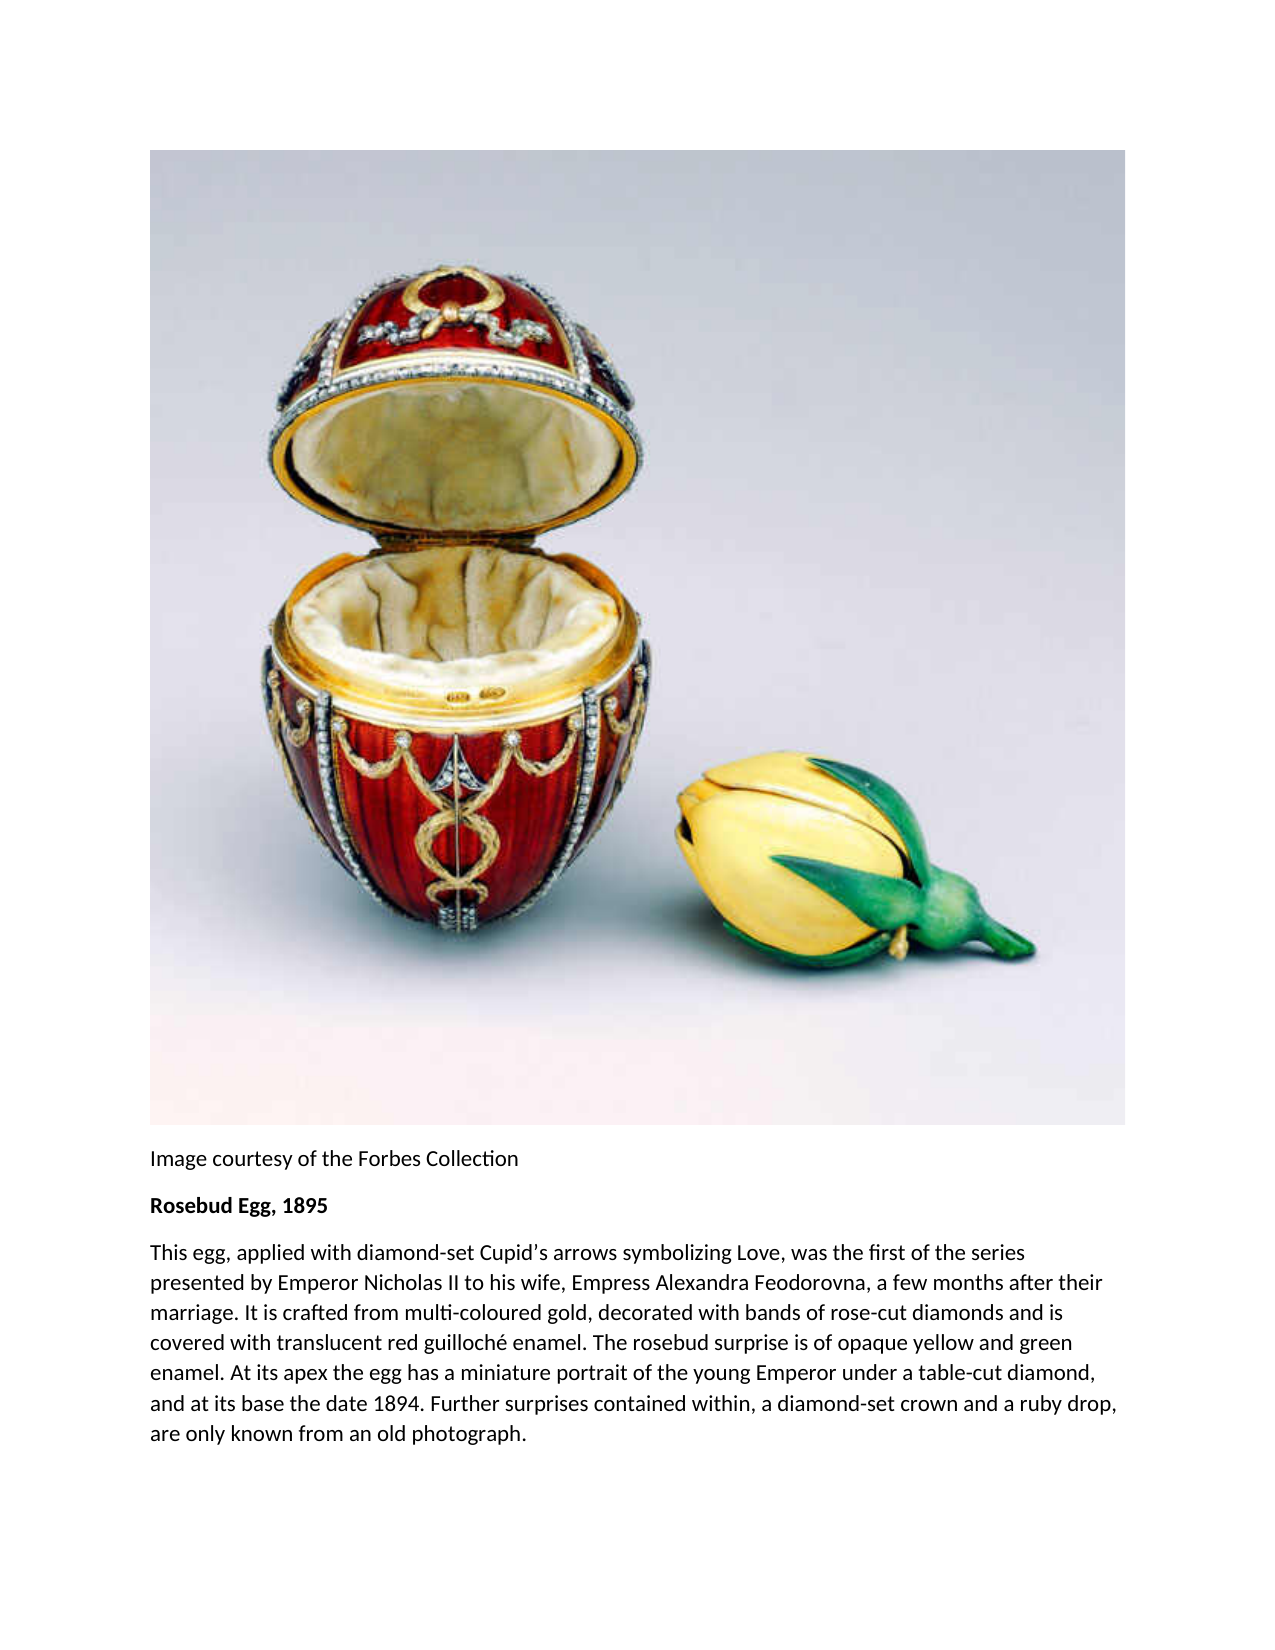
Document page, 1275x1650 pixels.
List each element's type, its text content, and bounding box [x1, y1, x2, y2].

text Image courtesy of the Forbes Collection [150, 1144, 1125, 1172]
text Rosebud Egg, 1895 [150, 1191, 1125, 1219]
picture [150, 150, 1125, 1125]
text This egg, applied with diamond-set Cupid’s arrows symbolizing Love, was the first of the series presented by Emperor Nicholas II to his wife, Empress Alexandra Feodorovna, a few months after their marriage. It is crafted from multi-coloured gold, decorated with bands of rose-cut diamonds and is covered with translucent red guilloché enamel. The rosebud surprise is of opaque yellow and green enamel. At its apex the egg has a miniature portrait of the young Emperor under a table-cut diamond, and at its base the date 1894. Further surprises contained within, a diamond-set crown and a ruby drop, are only known from an old photograph. [150, 1238, 1125, 1447]
